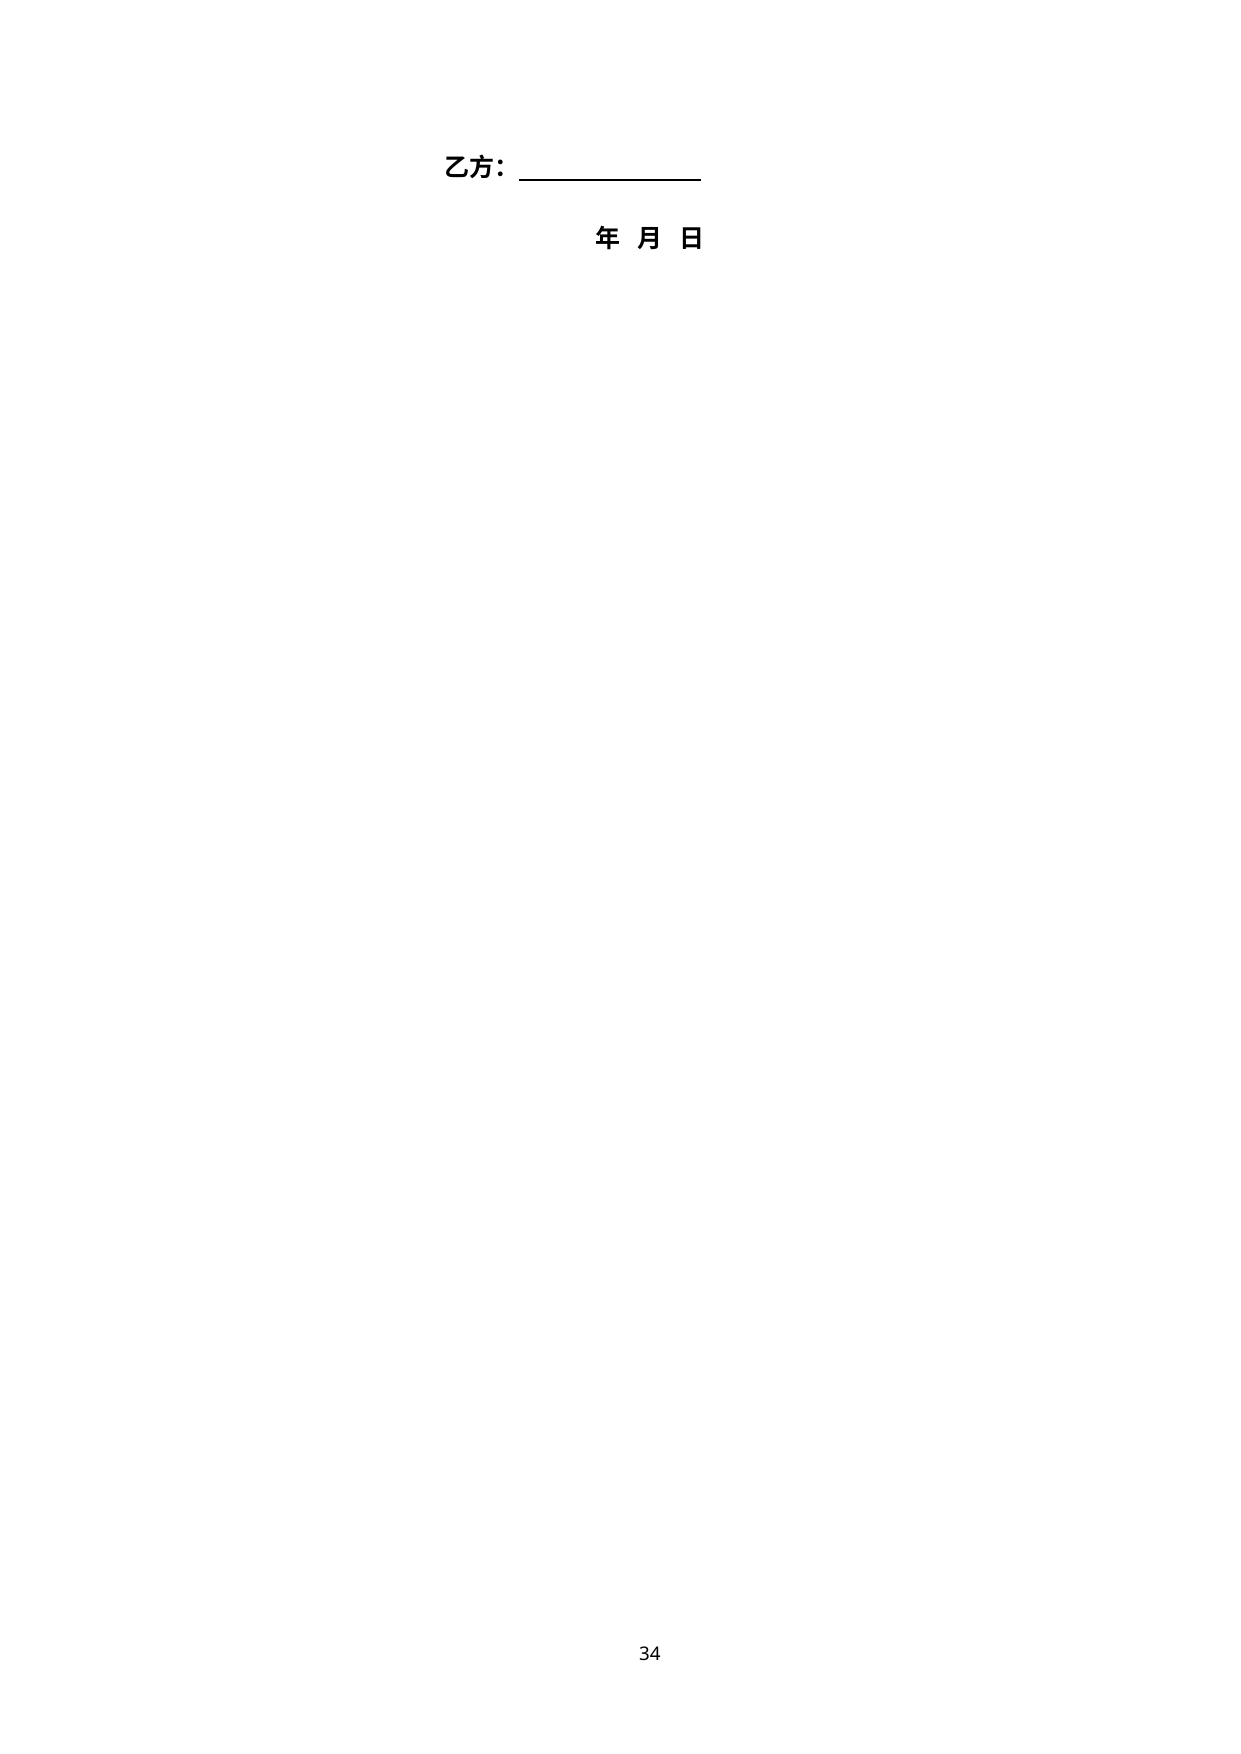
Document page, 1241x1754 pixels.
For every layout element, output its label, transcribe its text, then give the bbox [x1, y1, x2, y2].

text 乙方： [177, 148, 1122, 184]
text 年 月 日 [177, 218, 1122, 254]
